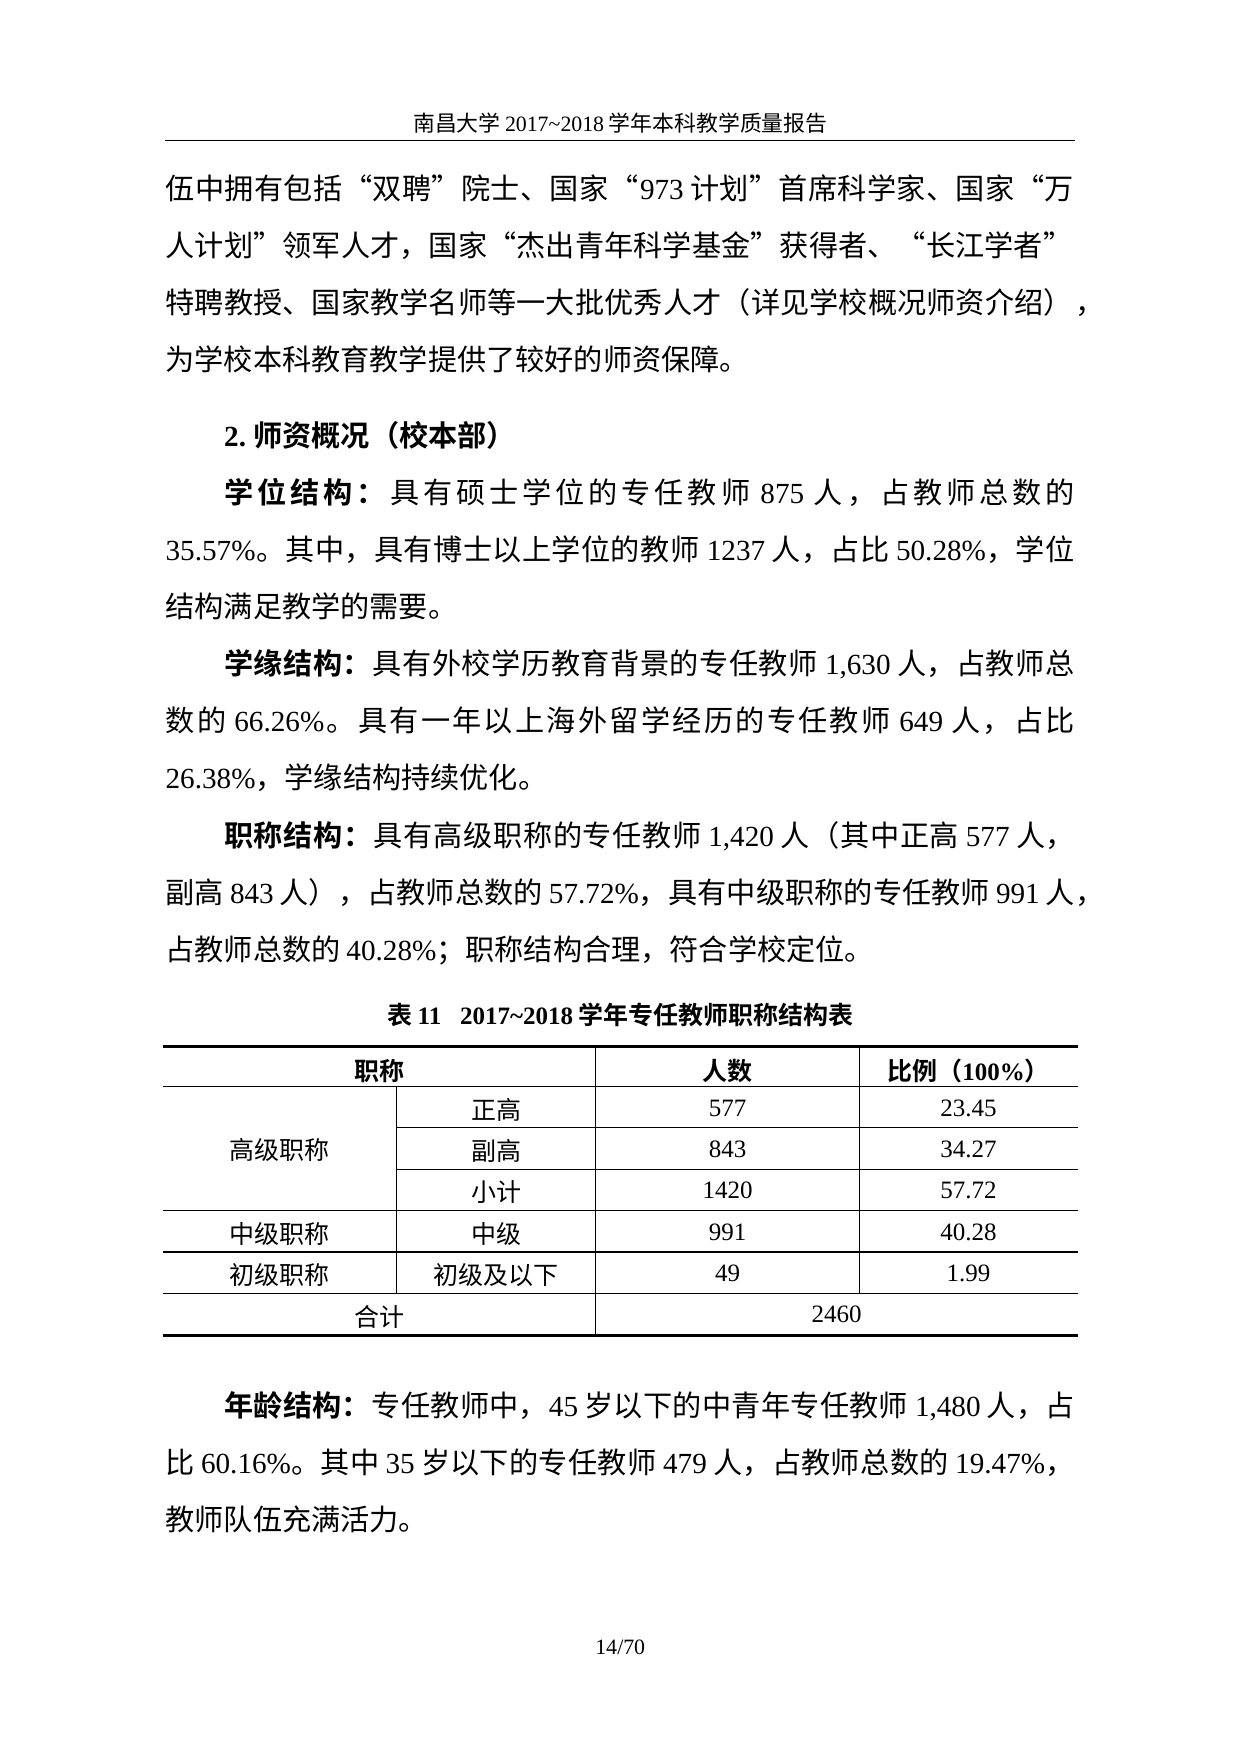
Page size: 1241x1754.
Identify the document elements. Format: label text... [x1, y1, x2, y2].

text 学位结构：具有硕士学位的专任教师875人，占教师总数的35.57%。其中，具有博士以上学位的教师1237人，占比50.28%，学位结构满足教学的需要。 [165, 469, 1075, 626]
text 表11 2017~2018学年专任教师职称结构表 [165, 996, 1075, 1032]
table_cell 34.27 [860, 1128, 1077, 1169]
text 2. 师资概况（校本部） [165, 412, 1075, 455]
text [165, 165, 1075, 379]
table_cell 高级职称 [163, 1087, 396, 1210]
table_cell 合计 [163, 1294, 595, 1334]
table_cell 991 [596, 1211, 859, 1251]
table_cell 1.99 [860, 1253, 1077, 1293]
table_cell 正高 [397, 1087, 595, 1127]
table_cell 843 [596, 1128, 859, 1169]
table_cell 57.72 [860, 1170, 1077, 1210]
text 学缘结构：具有外校学历教育背景的专任教师1,630人，占教师总数的66.26%。具有一年以上海外留学经历的专任教师649人，占比26.38%，学缘结构持续优化。 [165, 641, 1075, 705]
table_cell 577 [596, 1087, 859, 1127]
table_header 比例（100%） [860, 1048, 1077, 1086]
table_header 人数 [596, 1048, 859, 1086]
table_cell 23.45 [860, 1087, 1077, 1127]
table_cell 中级 [397, 1211, 595, 1251]
table_cell 中级职称 [163, 1211, 396, 1251]
table_cell 初级及以下 [397, 1253, 595, 1293]
table_cell 1420 [596, 1170, 859, 1210]
text 学缘结构：具有外校学历教育背景的专任教师1,630人，占教师总数的66.26%。具有一年以上海外留学经历的专任教师649人，占比26.38%，学缘结构持续优化。 [165, 738, 1075, 797]
table_cell 40.28 [860, 1211, 1077, 1251]
table_cell 初级职称 [163, 1253, 396, 1293]
text 年龄结构：专任教师中，45岁以下的中青年专任教师1,480人，占比60.16%。其中35岁以下的专任教师479人，占教师总数的19.47%，教师队伍充满活力。 [165, 1382, 1075, 1539]
table_cell 2460 [596, 1294, 1077, 1334]
table_header 职称 [163, 1048, 595, 1086]
table_cell 49 [596, 1253, 859, 1293]
text 职称结构：具有高级职称的专任教师1,420人（其中正高577人，副高843人），占教师总数的57.72%，具有中级职称的专任教师991人，占教师总数的40.28%；职称结构合理，符合学校定位。 [165, 812, 1075, 968]
table_cell 小计 [397, 1170, 595, 1210]
table_cell 副高 [397, 1128, 595, 1169]
